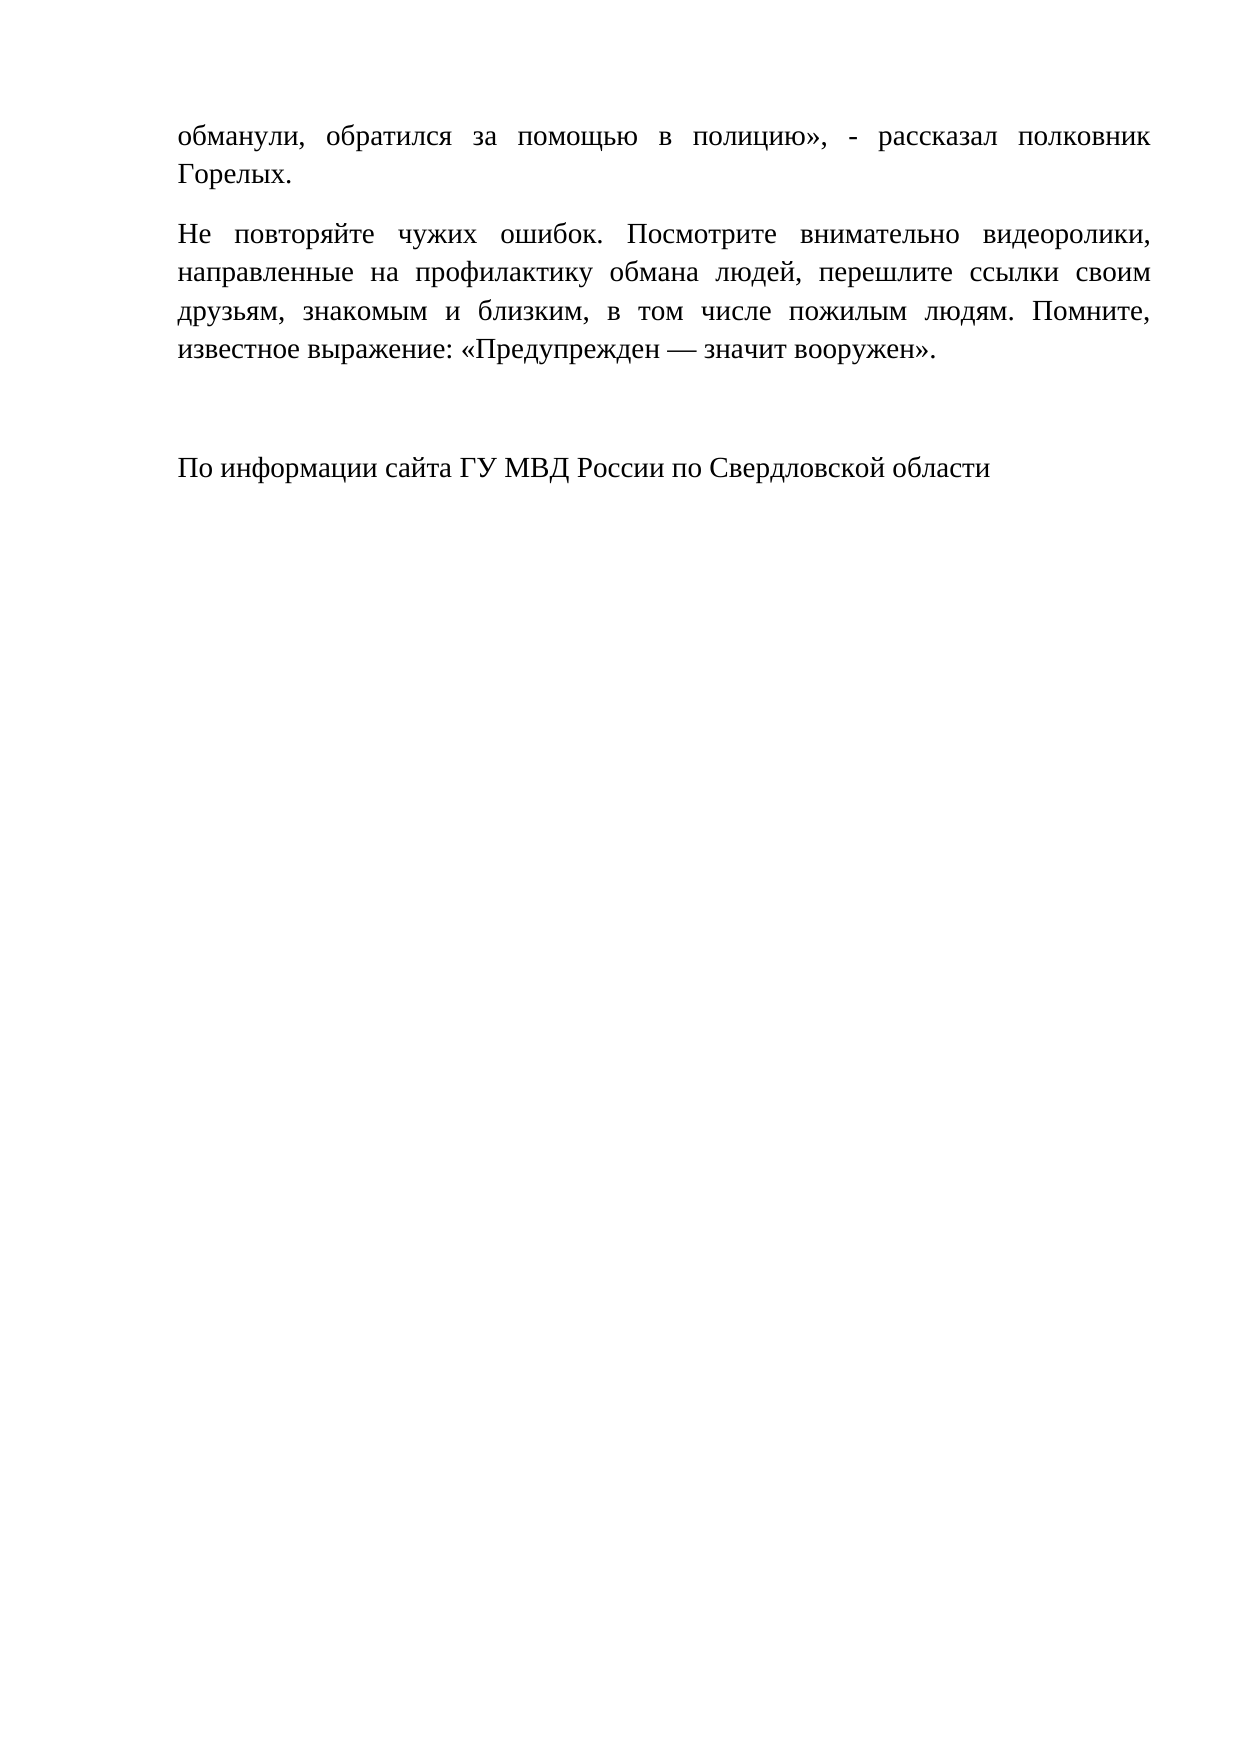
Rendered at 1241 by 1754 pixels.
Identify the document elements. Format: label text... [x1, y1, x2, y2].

text По информации сайта ГУ МВД России по Свердловской области [177, 450, 1152, 484]
text Не повторяйте чужих ошибок. Посмотрите внимательно видеоролики, направленные на профилактику обмана людей, перешлите ссылки своим друзьям, знакомым и близким, в том числе пожилым людям. Помните, известное выражение: «Предупрежден — значит вооружен». [177, 216, 1152, 365]
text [177, 118, 1152, 190]
